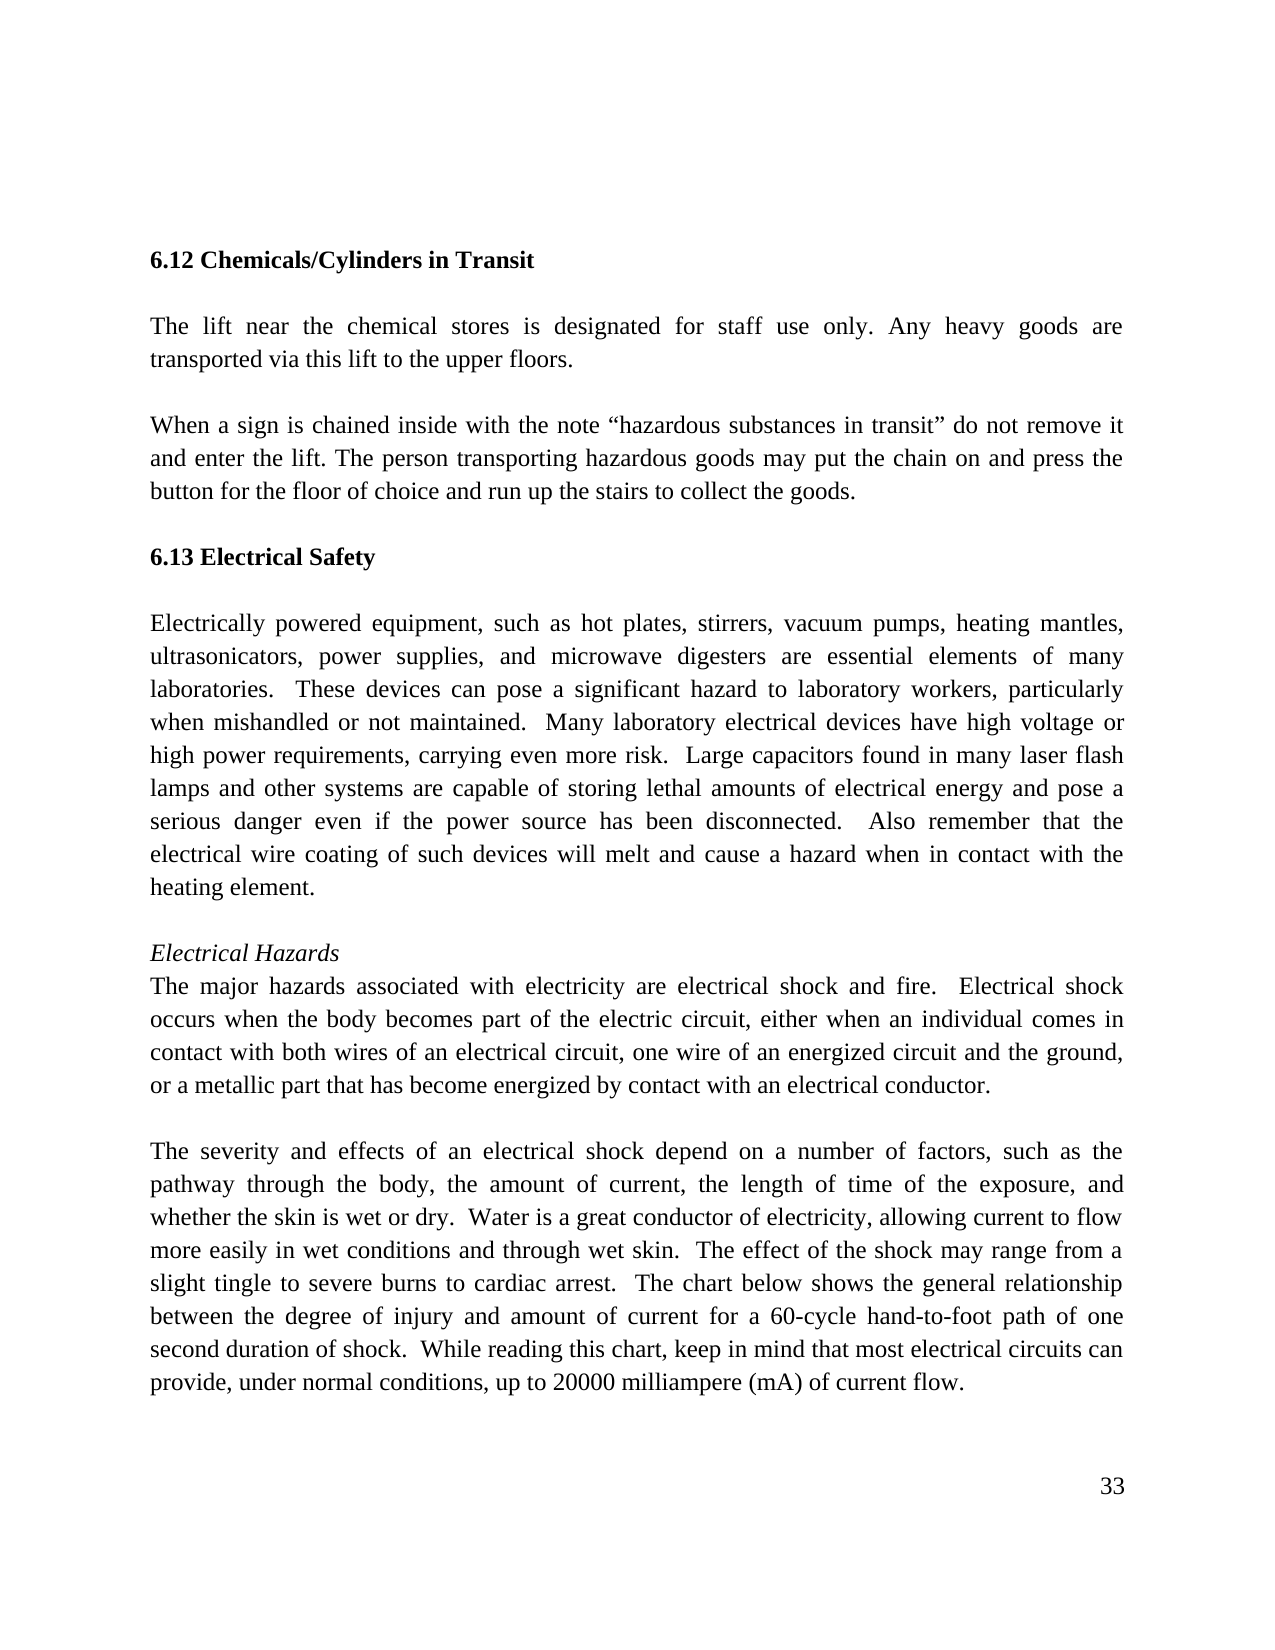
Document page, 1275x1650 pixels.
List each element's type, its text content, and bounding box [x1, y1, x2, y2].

text 6.12 Chemicals/Cylinders in Transit [150, 245, 1125, 273]
text Electrical Hazards [150, 938, 1125, 967]
text Electrically powered equipment, such as hot plates, stirrers, vacuum pumps, heating mantles, ultrasonicators, power supplies, and microwave digesters are essential elements of many laboratories. These devices can pose a significant hazard to laboratory workers, particularly when mishandled or not maintained. Many laboratory electrical devices have high voltage or high power requirements, carrying even more risk. Large capacitors found in many laser flash lamps and other systems are capable of storing lethal amounts of electrical energy and pose a serious danger even if the power source has been disconnected. Also remember that the electrical wire coating of such devices will melt and cause a hazard when in contact with the heating element. [150, 608, 1125, 901]
text The lift near the chemical stores is designated for staff use only. Any heavy goods are transported via this lift to the upper floors. [150, 311, 1125, 373]
text The severity and effects of an electrical shock depend on a number of factors, such as the pathway through the body, the amount of current, the length of time of the exposure, and whether the skin is wet or dry. Water is a great conductor of electricity, allowing current to flow more easily in wet conditions and through wet skin. The effect of the shock may range from a slight tingle to severe burns to cardiac arrest. The chart below shows the general relationship between the degree of injury and amount of current for a 60-cycle hand-to-foot path of one second duration of shock. While reading this chart, keep in mind that most electrical circuits can provide, under normal conditions, up to 20000 milliampere (mA) of current flow. [150, 1136, 1125, 1396]
text 6.13 Electrical Safety [150, 542, 1125, 571]
text When a sign is chained inside with the note “hazardous substances in transit” do not remove it and enter the lift. The person transporting hazardous goods may put the chain on and press the button for the floor of choice and run up the stairs to collect the goods. [150, 410, 1125, 505]
text The major hazards associated with electricity are electrical shock and fire. Electrical shock occurs when the body becomes part of the electric circuit, either when an individual comes in contact with both wires of an electrical circuit, one wire of an energized circuit and the ground, or a metallic part that has become energized by contact with an electrical conductor. [150, 971, 1125, 1099]
